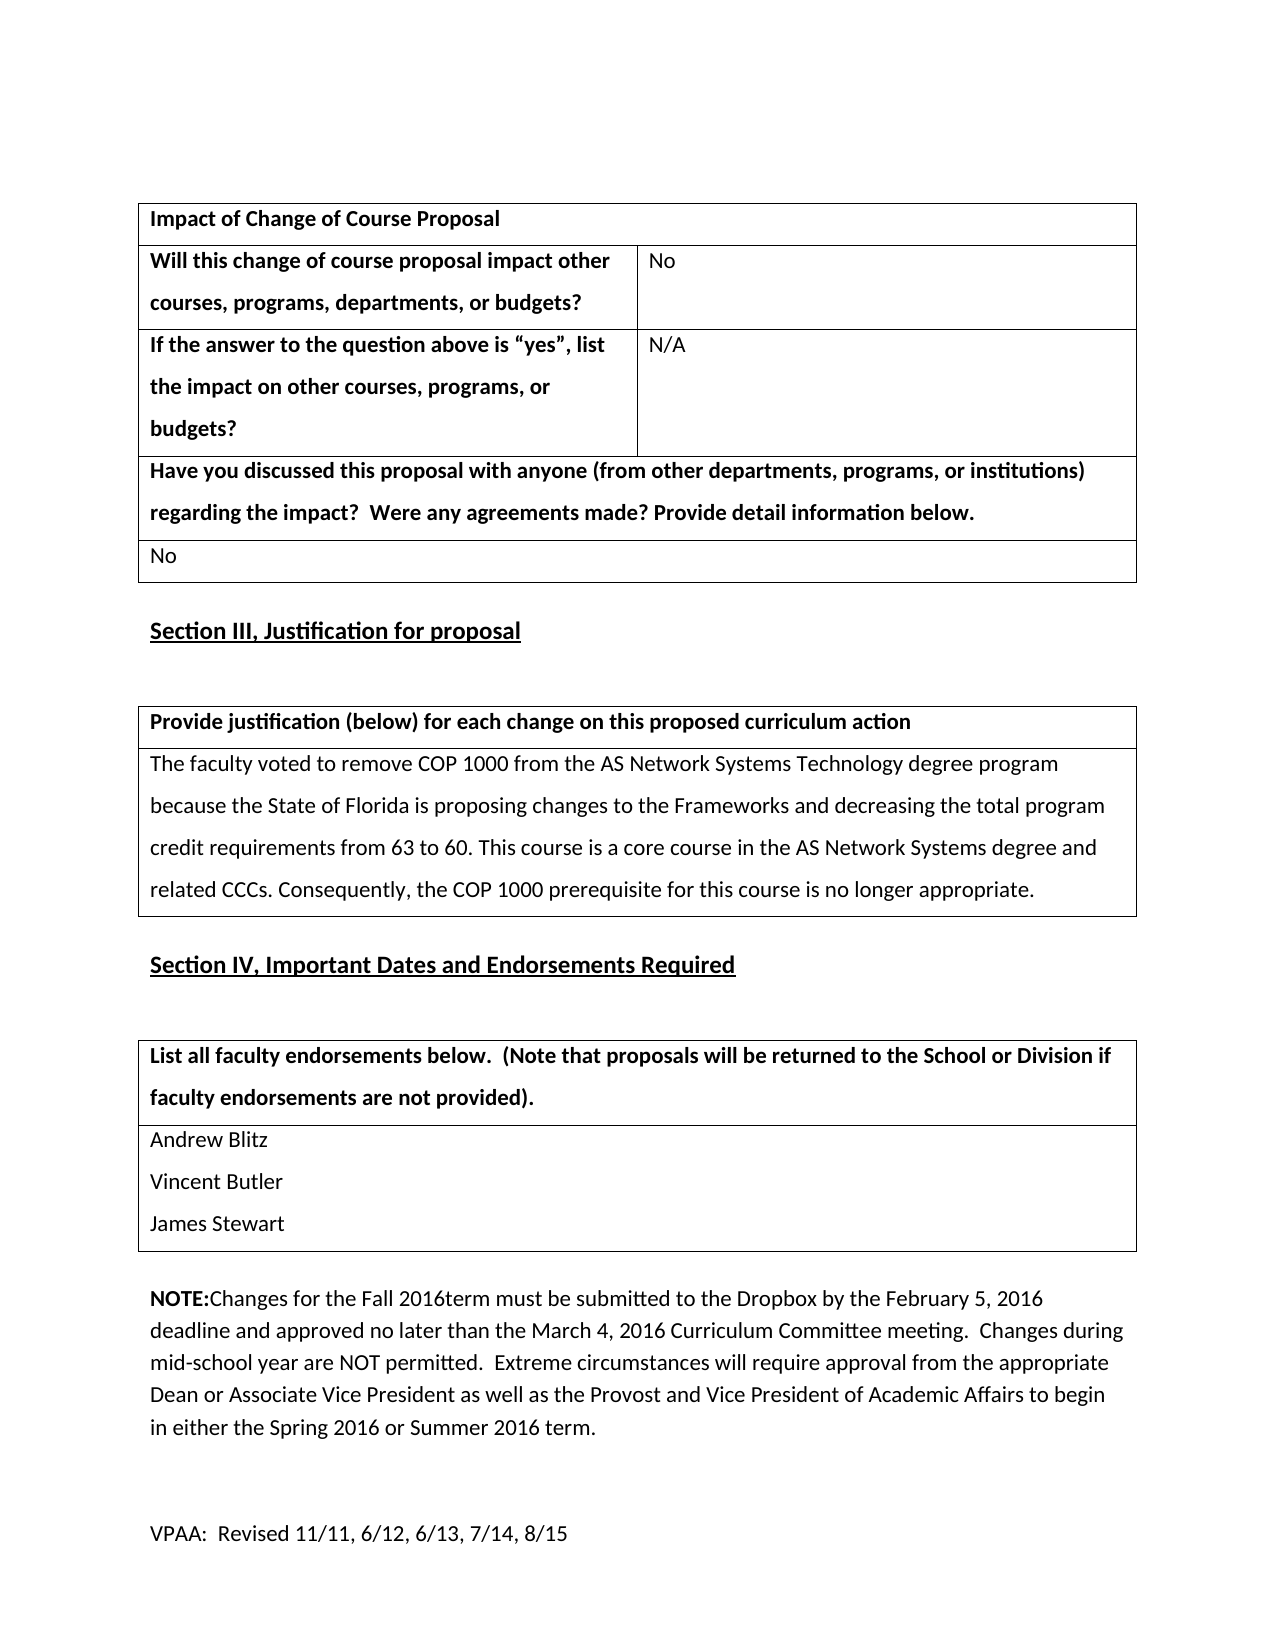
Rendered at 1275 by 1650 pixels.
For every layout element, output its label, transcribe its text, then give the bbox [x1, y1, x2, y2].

table_cell The faculty voted to remove COP 1000 from the AS Network Systems Technology degree program because the State of Florida is proposing changes to the Frameworks and decreasing the total program credit requirements from 63 to 60. This course is a core course in the AS Network Systems degree and related CCCs. Consequently, the COP 1000 prerequisite for this course is no longer appropriate. [139, 749, 1136, 916]
table_cell Will this change of course proposal impact other courses, programs, departments, or budgets? [139, 246, 637, 329]
table_cell Have you discussed this proposal with anyone (from other departments, programs, or institutions) regarding the impact? Were any agreements made? Provide detail information below. [139, 457, 1136, 540]
table_cell N/A [638, 330, 1136, 456]
text Section III, Justification for proposal [150, 615, 1125, 646]
table_cell [638, 246, 1136, 329]
table_header Provide justification (below) for each change on this proposed curriculum action [139, 707, 1136, 748]
text Section IV, Important Dates and Endorsements Required [150, 949, 1125, 980]
table_header Impact of Change of Course Proposal [139, 204, 1136, 245]
table_cell Andrew Blitz Vincent Butler James Stewart [139, 1126, 1136, 1251]
table_cell No [139, 541, 1136, 582]
table_cell If the answer to the question above is “yes”, list the impact on other courses, programs, or budgets? [139, 330, 637, 456]
table_header List all faculty endorsements below. (Note that proposals will be returned to the School or Division if faculty endorsements are not provided). [139, 1041, 1136, 1124]
text nOTE:Changes for the Fall 2016term must be submitted to the Dropbox by the February 5, 2016 deadline and approved no later than the March 4, 2016 Curriculum Committee meeting. Changes during mid-school year are NOT permitted. Extreme circumstances will require approval from the appropriate Dean or Associate Vice President as well as the Provost and Vice President of Academic Affairs to begin in either the Spring 2016 or Summer 2016 term. [150, 1284, 1125, 1441]
